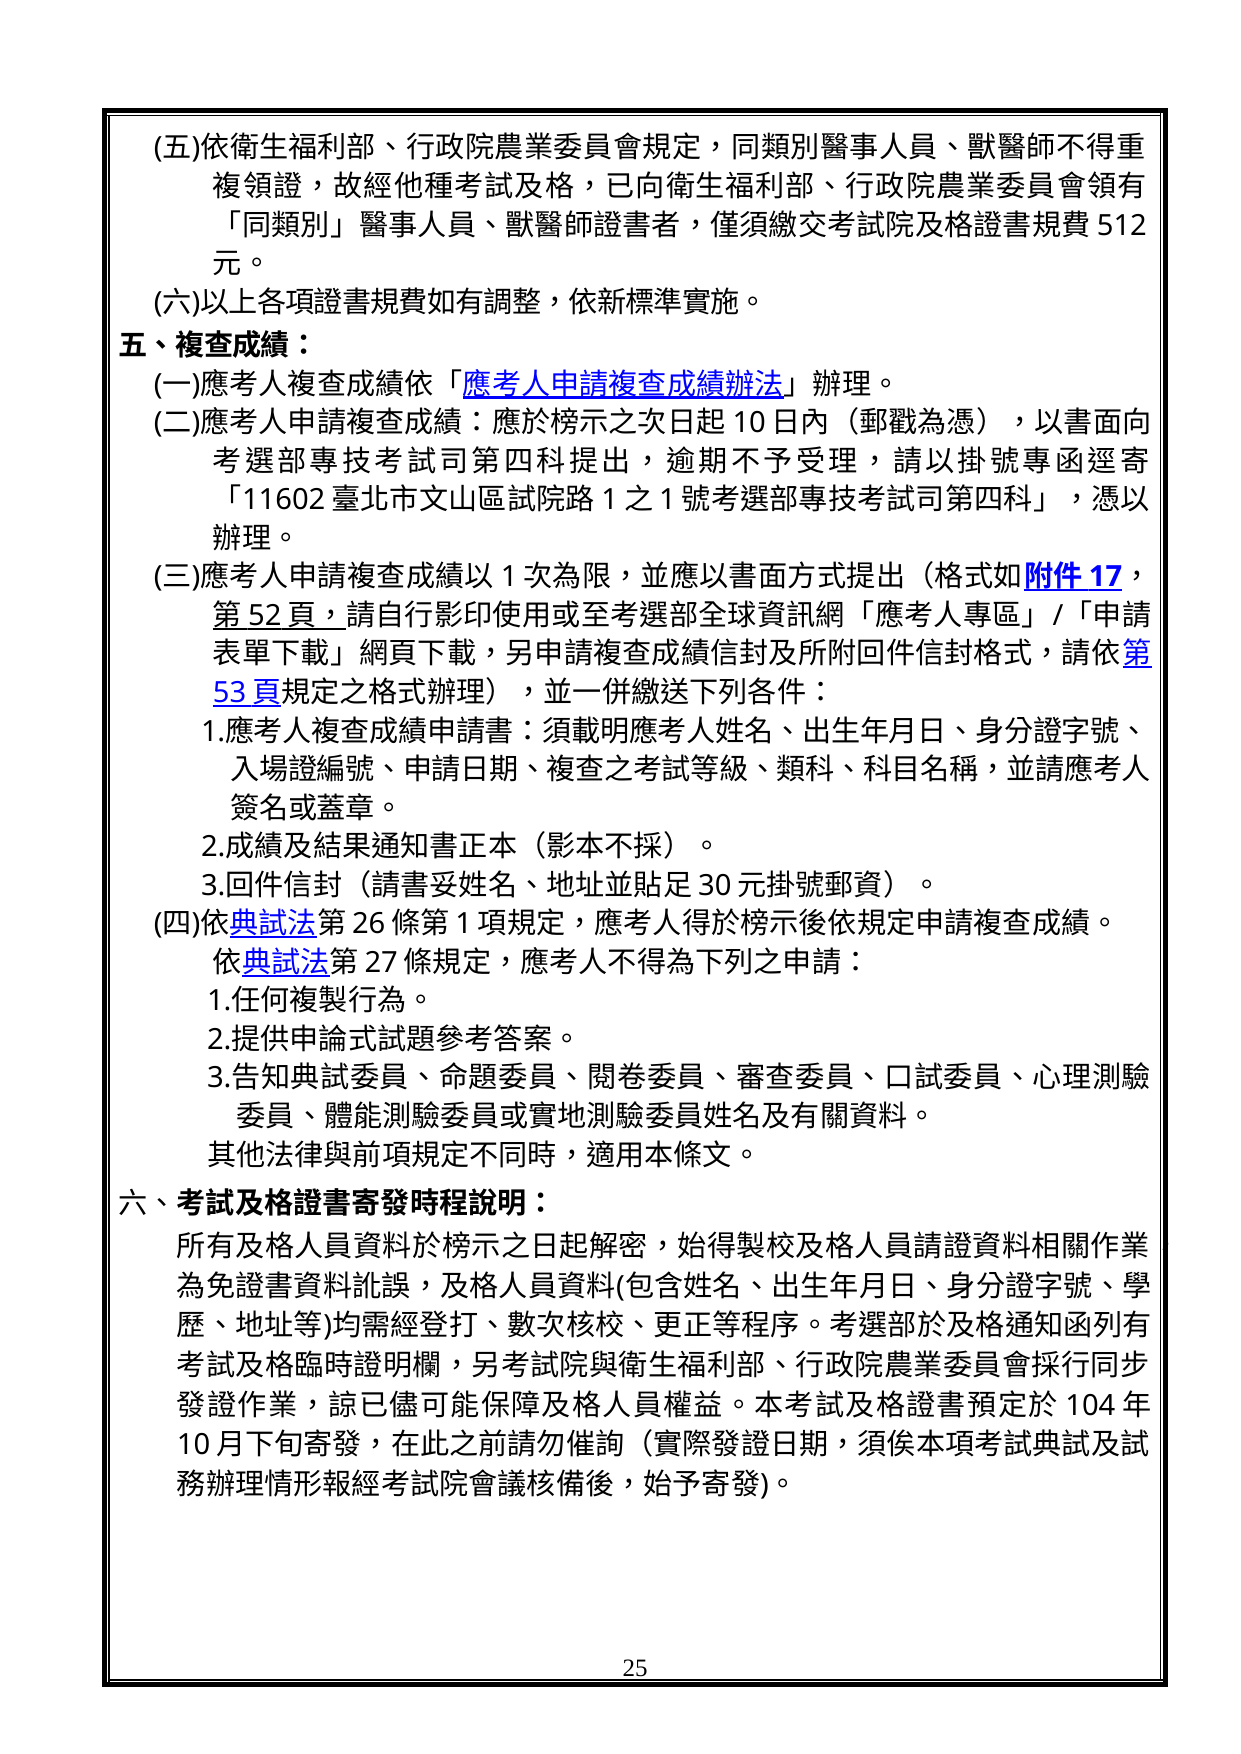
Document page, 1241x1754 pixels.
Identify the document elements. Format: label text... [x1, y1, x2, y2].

list 應考人複查成績申請書：須載明應考人姓名、出生年月日、身分證字號、入場證編號、申請日期、複查之考試等級、類科、科目名稱，並請應考人簽名或蓋章。 [201, 710, 1152, 826]
text 依典試法第27條規定，應考人不得為下列之申請： [213, 941, 1152, 980]
list 依衛生福利部、行政院農業委員會規定，同類別醫事人員、獸醫師不得重複領證，故經他種考試及格，已向衛生福利部、行政院農業委員會領有「同類別」醫事人員、獸醫師證書者，僅須繳交考試院及格證書規費512元。 [153, 127, 1147, 281]
text 其他法律與前項規定不同時，適用本條文。 [207, 1134, 1152, 1173]
list 以上各項證書規費如有調整，依新標準實施。 [153, 281, 1147, 320]
list 任何複製行為。 [207, 980, 1152, 1018]
list 考試及格證書寄發時程說明： [118, 1180, 1152, 1222]
list 提供申論式試題參考答案。 [207, 1018, 1152, 1057]
text 所有及格人員資料於榜示之日起解密，始得製校及格人員請證資料相關作業，為免證書資料訛誤，及格人員資料(包含姓名、出生年月日、身分證字號、學歷、地址等)均需經登打、數次核校、更正等程序。考選部於及格通知函列有考試及格臨時證明欄，另考試院與衛生福利部、行政院農業委員會採行同步發證作業，諒已儘可能保障及格人員權益。本考試及格證書預定於104年10月下旬寄發，在此之前請勿催詢（實際發證日期，須俟本項考試典試及試務辦理情形報經考試院會議核備後，始予寄發)。 [177, 1225, 1152, 1502]
list 告知典試委員、命題委員、閱卷委員、審查委員、口試委員、心理測驗委員、體能測驗委員或實地測驗委員姓名及有關資料。 [207, 1057, 1152, 1134]
list 複查成績： [118, 325, 1152, 363]
list 回件信封（請書妥姓名、地址並貼足30元掛號郵資）。 [201, 864, 1152, 903]
list 應考人申請複查成績：應於榜示之次日起10日內（郵戳為憑），以書面向考選部專技考試司第四科提出，逾期不予受理，請以掛號專函逕寄「11602臺北市文山區試院路1之1號考選部專技考試司第四科」，憑以辦理。 [153, 402, 1152, 556]
list 依典試法第26條第1項規定，應考人得於榜示後依規定申請複查成績。 [153, 903, 1152, 941]
list 成績及結果通知書正本（影本不採）。 [201, 826, 1152, 864]
list 應考人複查成績依「應考人申請複查成績辦法」辦理。 [153, 363, 1152, 402]
list 應考人申請複查成績以1次為限，並應以書面方式提出（格式如附件17，第52頁，請自行影印使用或至考選部全球資訊網「應考人專區」/「申請表單下載」網頁下載，另申請複查成績信封及所附回件信封格式，請依第53頁規定之格式辦理），並一併繳送下列各件： [153, 556, 1152, 710]
